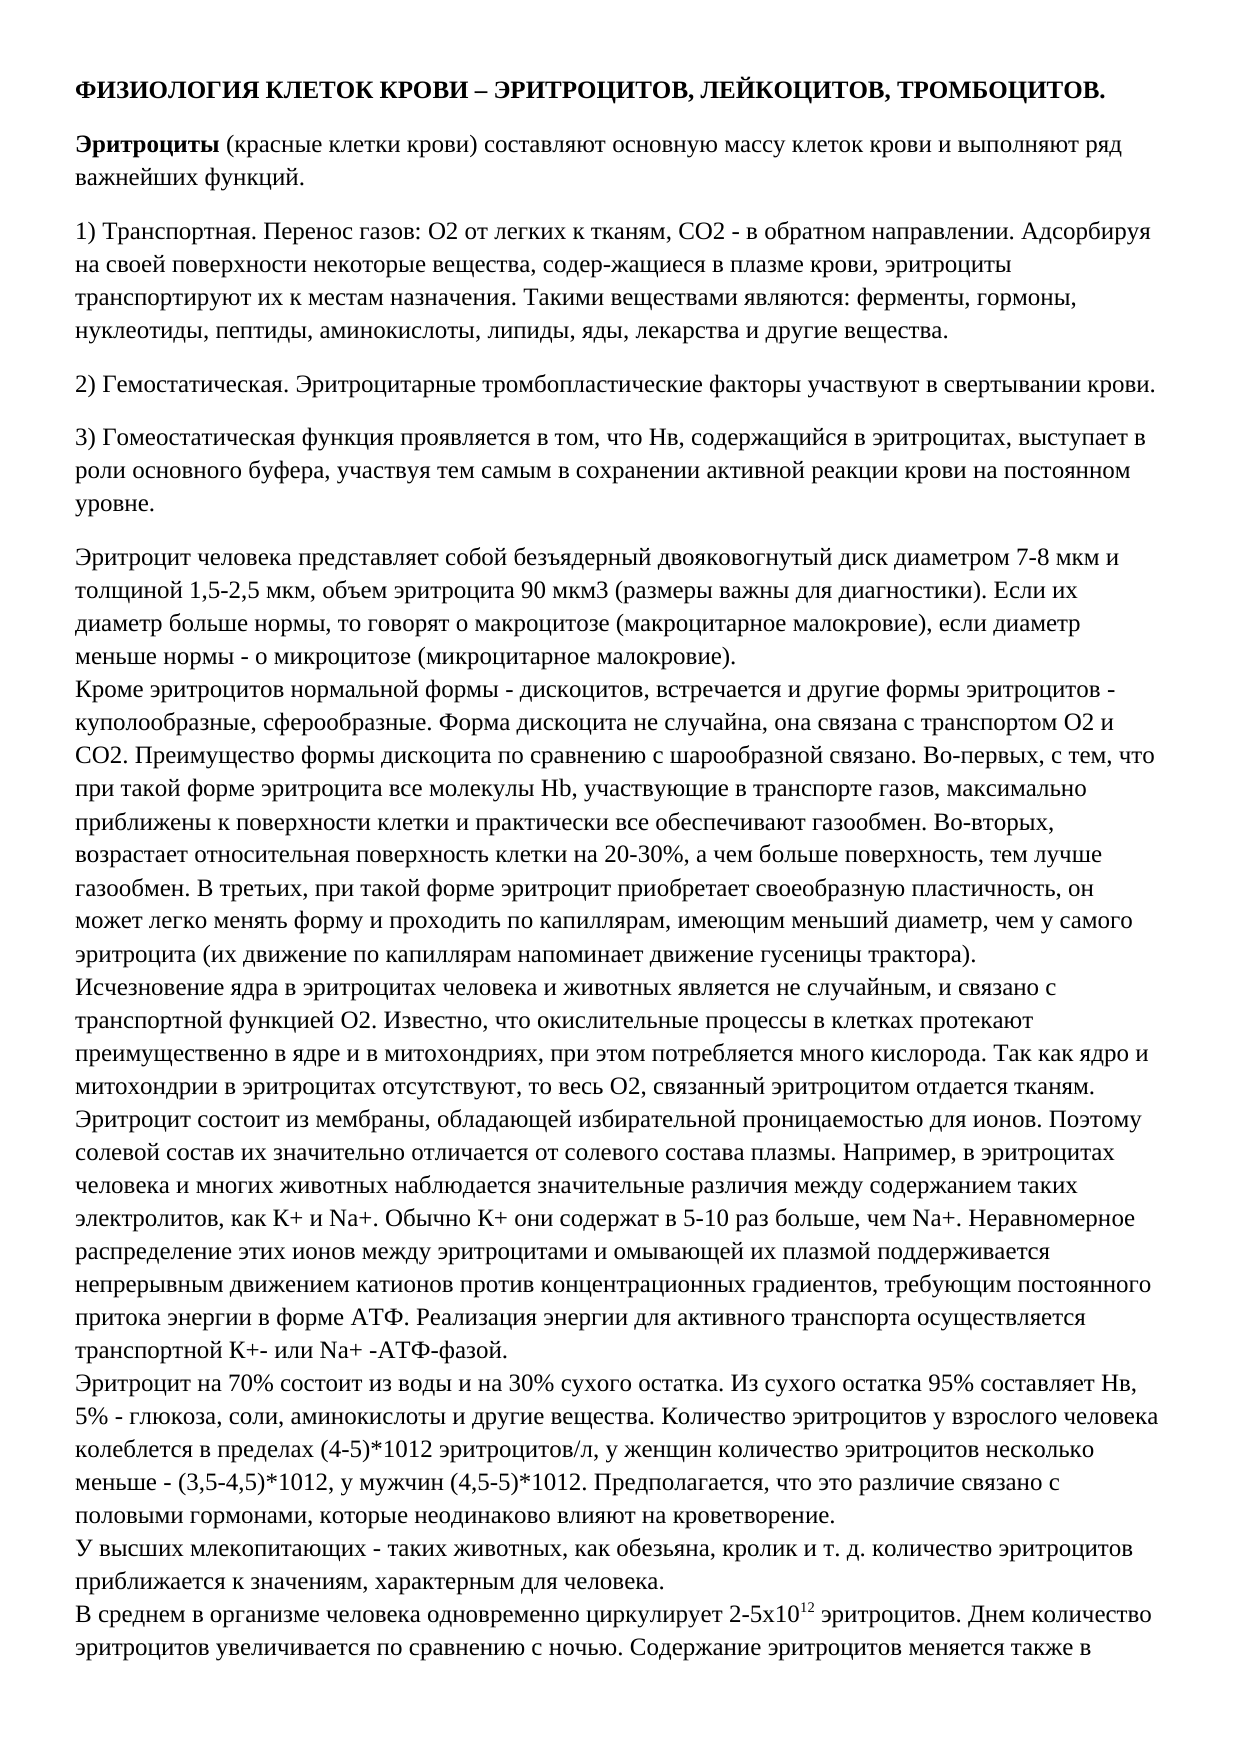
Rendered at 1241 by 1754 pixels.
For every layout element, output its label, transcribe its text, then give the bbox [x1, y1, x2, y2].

text 2) Гемостатическая. Эритроцитарные тромбопластические факторы участвуют в свертывании крови. [75, 369, 1165, 397]
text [75, 542, 1165, 1661]
text ФИЗИОЛОГИЯ КЛЕТОК КРОВИ – ЭРИТРОЦИТОВ, ЛЕЙКОЦИТОВ, ТРОМБОЦИТОВ. [75, 75, 1165, 104]
text 1) Транспортная. Перенос газов: О2 от легких к тканям, СО2 - в обратном направлении. Адсорбируя на своей поверхности некоторые вещества, содер-жащиеся в плазме крови, эритроциты транспортируют их к местам назначения. Такими веществами являются: ферменты, гормоны, нуклеотиды, пептиды, аминокислоты, липиды, яды, лекарства и другие вещества. [75, 216, 1165, 343]
text Эритроциты (красные клетки крови) составляют основную массу клеток крови и выполняют ряд важнейших функций. [75, 129, 1165, 191]
text 3) Гомеостатическая функция проявляется в том, что Нв, содержащийся в эритроцитах, выступает в роли основного буфера, участвуя тем самым в сохранении активной реакции крови на постоянном уровне. [75, 422, 1165, 517]
